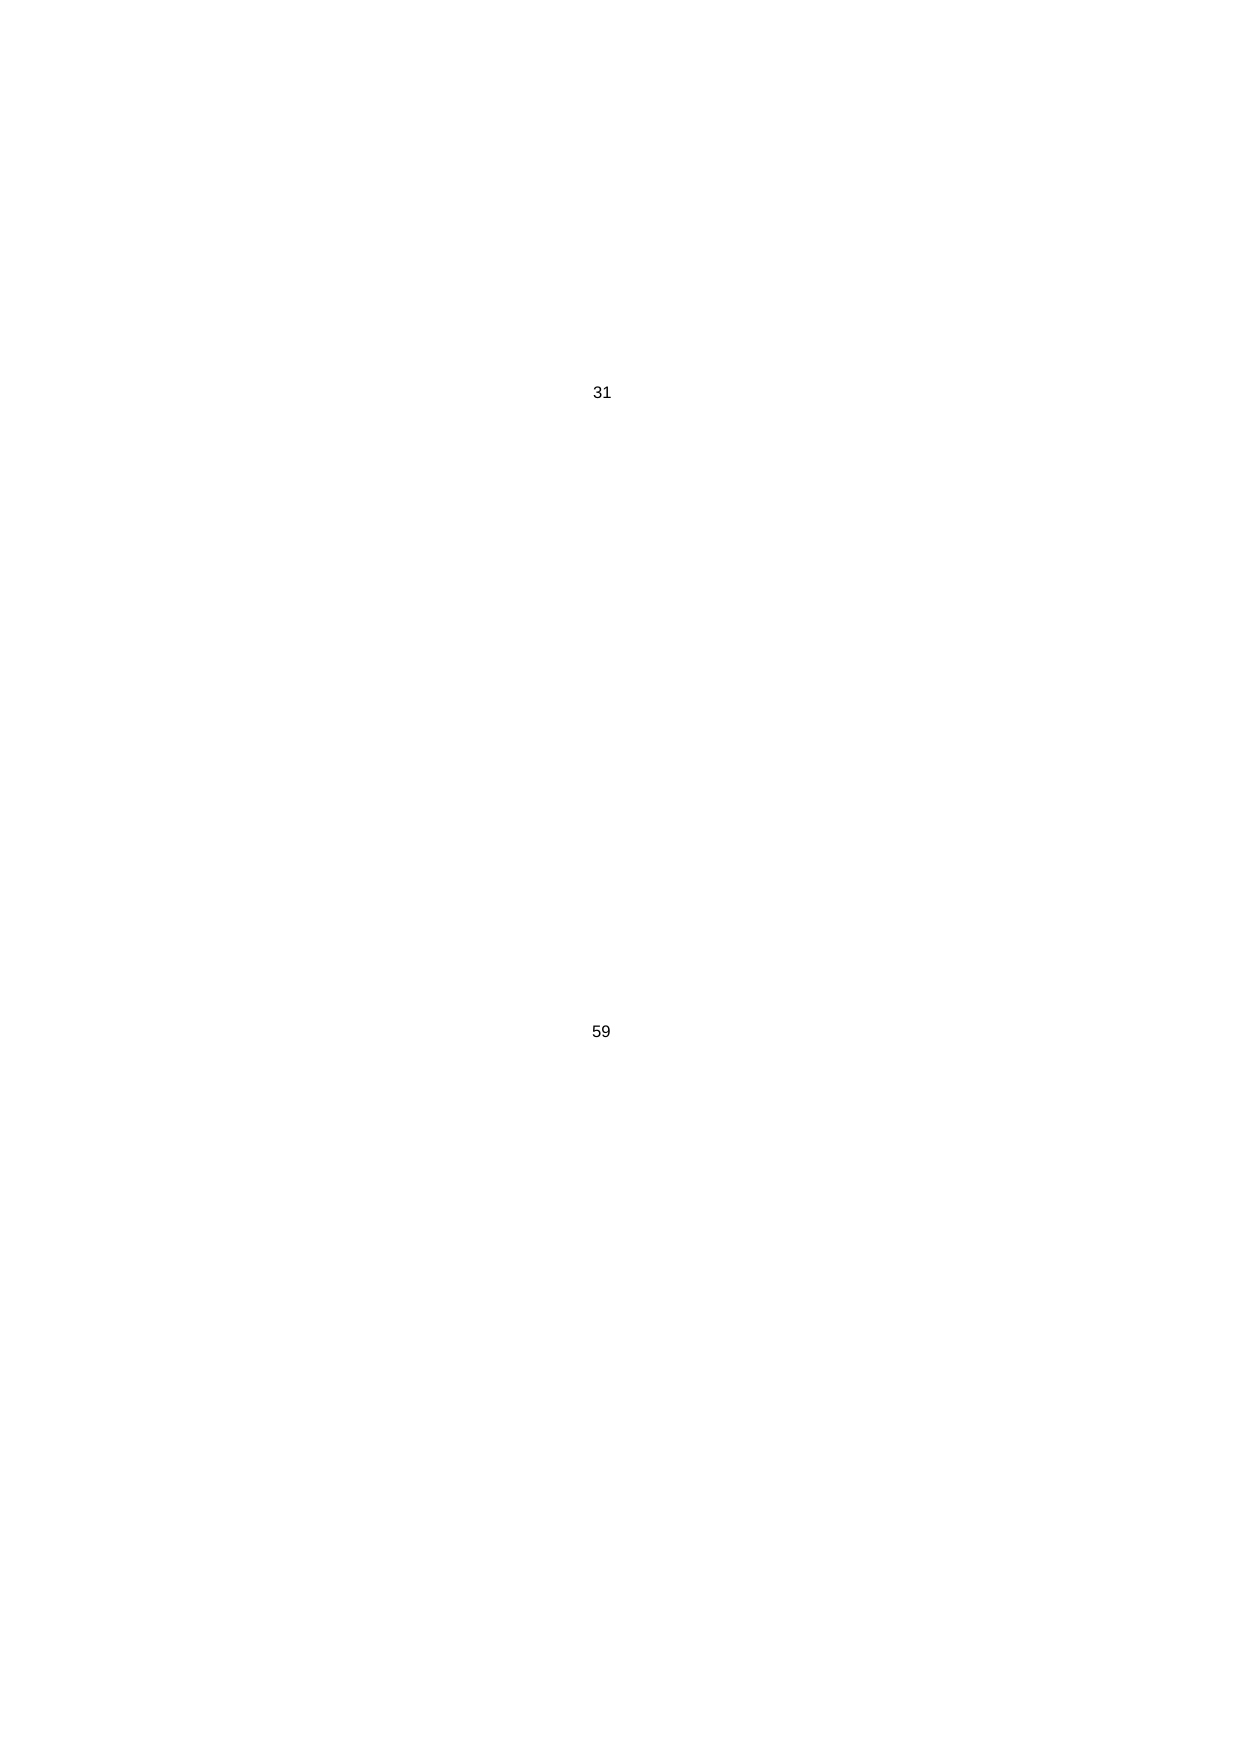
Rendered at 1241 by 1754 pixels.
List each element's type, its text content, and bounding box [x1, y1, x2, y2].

text 31 [148, 382, 1056, 402]
text 59 [148, 1022, 1054, 1041]
